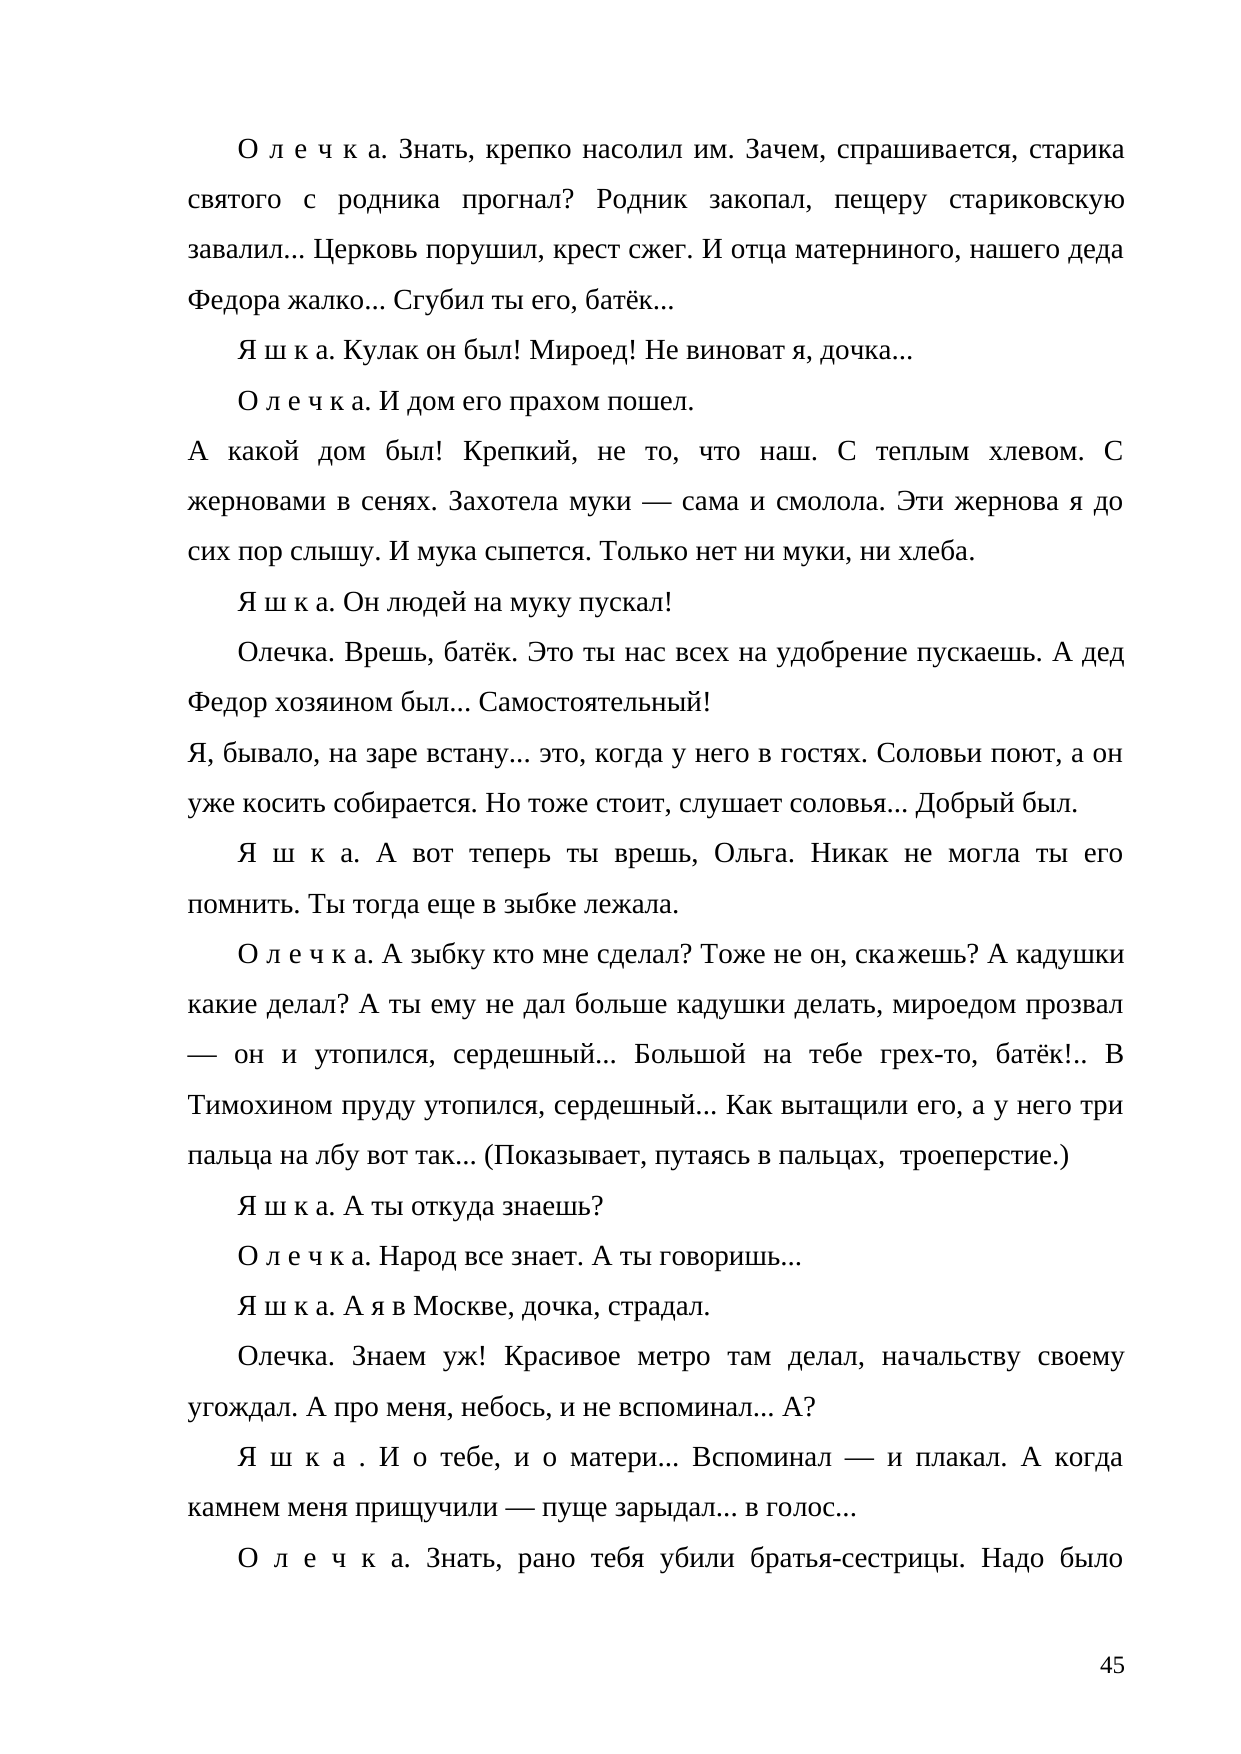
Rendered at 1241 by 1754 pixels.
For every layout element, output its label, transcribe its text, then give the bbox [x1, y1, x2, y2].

text Я, бывало, на заре встану... это, когда у него в гостях. Соловьи поют, а он уже косить собирается. Но тоже стоит, слушает соловья... Добрый был. [187, 735, 1125, 819]
text А какой дом был! Крепкий, не то, что наш. С теплым хлевом. С жерновами в сенях. Захотела муки — сама и смолола. Эти жернова я до сих пор слышу. И мука сыпется. Только нет ни муки, ни хлеба. [187, 433, 1125, 567]
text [187, 1540, 1125, 1573]
text О л е ч к а. А зыбку кто мне сделал? Тоже не он, скажешь? А кадушки какие делал? А ты ему не дал больше кадушки делать, мироедом прозвал — он и утопился, сердешный... Большой на тебе грех-то, батёк!.. В Тимохином пруду утопился, сердешный... Как вытащили его, а у него три пальца на лбу вот так... (Показывает, путаясь в пальцах, троеперстие.) [187, 936, 1125, 1171]
text О л е ч к а. Знать, крепко насолил им. Зачем, спрашивается, старика святого с родника прогнал? Родник закопал, пещеру стариковскую завалил... Церковь порушил, крест сжег. И отца матерниного, нашего деда Федора жалко... Сгубил ты его, батёк... [187, 131, 1125, 316]
text Я ш к а . И о тебе, и о матери... Вспоминал — и плакал. А когда камнем меня прищучили — пуще зарыдал... в голос... [187, 1439, 1125, 1523]
text Я ш к а. А я в Москве, дочка, страдал. [187, 1288, 1125, 1322]
text О л е ч к а. Народ все знает. А ты говоришь... [187, 1238, 1125, 1271]
text Олечка. Знаем уж! Красивое метро там делал, начальству своему угождал. А про меня, небось, и не вспоминал... А? [187, 1338, 1125, 1422]
text Я ш к а. А вот теперь ты врешь, Ольга. Никак не могла ты его помнить. Ты тогда еще в зыбке лежала. [187, 835, 1125, 919]
text Я ш к а. Кулак он был! Мироед! Не виноват я, дочка... [187, 332, 1125, 366]
text О л е ч к а. И дом его прахом пошел. [187, 383, 1125, 416]
text Олечка. Врешь, батёк. Это ты нас всех на удобрение пускаешь. А дед Федор хозяином был... Самостоятельный! [187, 634, 1125, 718]
text Я ш к а. А ты откуда знаешь? [187, 1188, 1125, 1221]
text Я ш к а. Он людей на муку пускал! [187, 584, 1125, 617]
